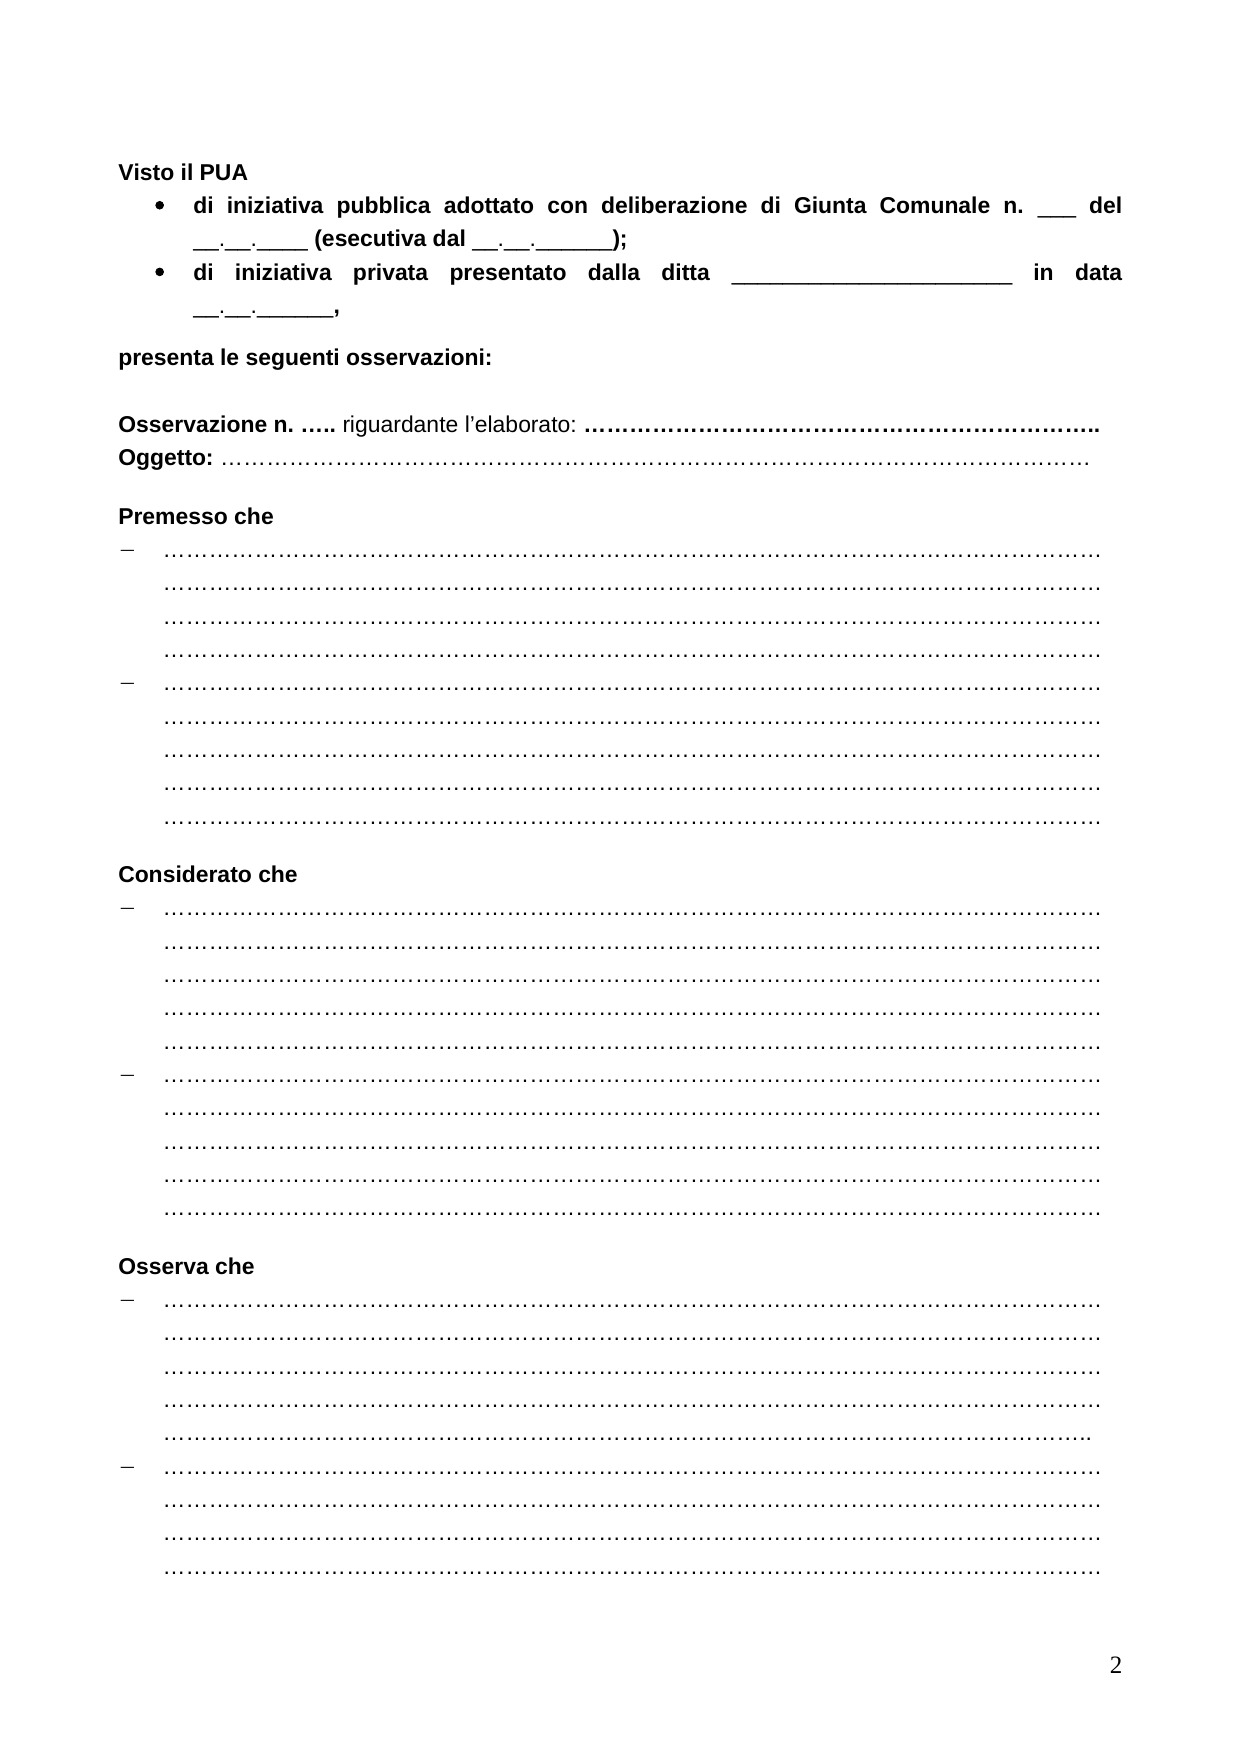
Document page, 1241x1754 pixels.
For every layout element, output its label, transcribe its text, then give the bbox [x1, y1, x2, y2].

text …………………………………………………………………………………………………………………………………………………………………………………………………………………………………………………………………………………………………………………………………………………………………………………………………………………………………………………… [118, 529, 1122, 662]
list di iniziativa privata presentato dalla ditta ______________________ in data __.__.______, [156, 251, 1122, 318]
text Premesso che [118, 496, 1122, 529]
text Visto il PUA [118, 151, 1122, 185]
text Osservazione n. ….. riguardante l’elaborato: ………………………………………………………….. [118, 404, 1122, 437]
list di iniziativa pubblica adottato con deliberazione di Giunta Comunale n. ___ del __.__.____ (esecutiva dal __.__.______); [156, 185, 1122, 251]
text ………………………………………………………………………………………………………………………………………………………………………………………………………………………………………………………………………………………………………………………………………………………………………………………………………………………………………………………………………………………………………………………………………………………………… [118, 887, 1122, 1054]
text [118, 1446, 1122, 1579]
text ……………………………………………………………………………………………………………………………………………………………………………………………………………………………………………………………………………………………………………………………………………………………………………………………………………………………………………………………………………………………………………………………………………………………….. [118, 1279, 1122, 1446]
text Considerato che [118, 854, 1122, 887]
text ………………………………………………………………………………………………………………………………………………………………………………………………………………………………………………………………………………………………………………………………………………………………………………………………………………………………………………………………………………………………………………………………………………………………… [118, 662, 1122, 829]
text Oggetto: …………………………………………………………………………………………………… [118, 437, 1122, 471]
text ………………………………………………………………………………………………………………………………………………………………………………………………………………………………………………………………………………………………………………………………………………………………………………………………………………………………………………………………………………………………………………………………………………………………… [118, 1054, 1122, 1221]
text presenta le seguenti osservazioni: [118, 337, 1122, 371]
text Osserva che [118, 1246, 1122, 1279]
